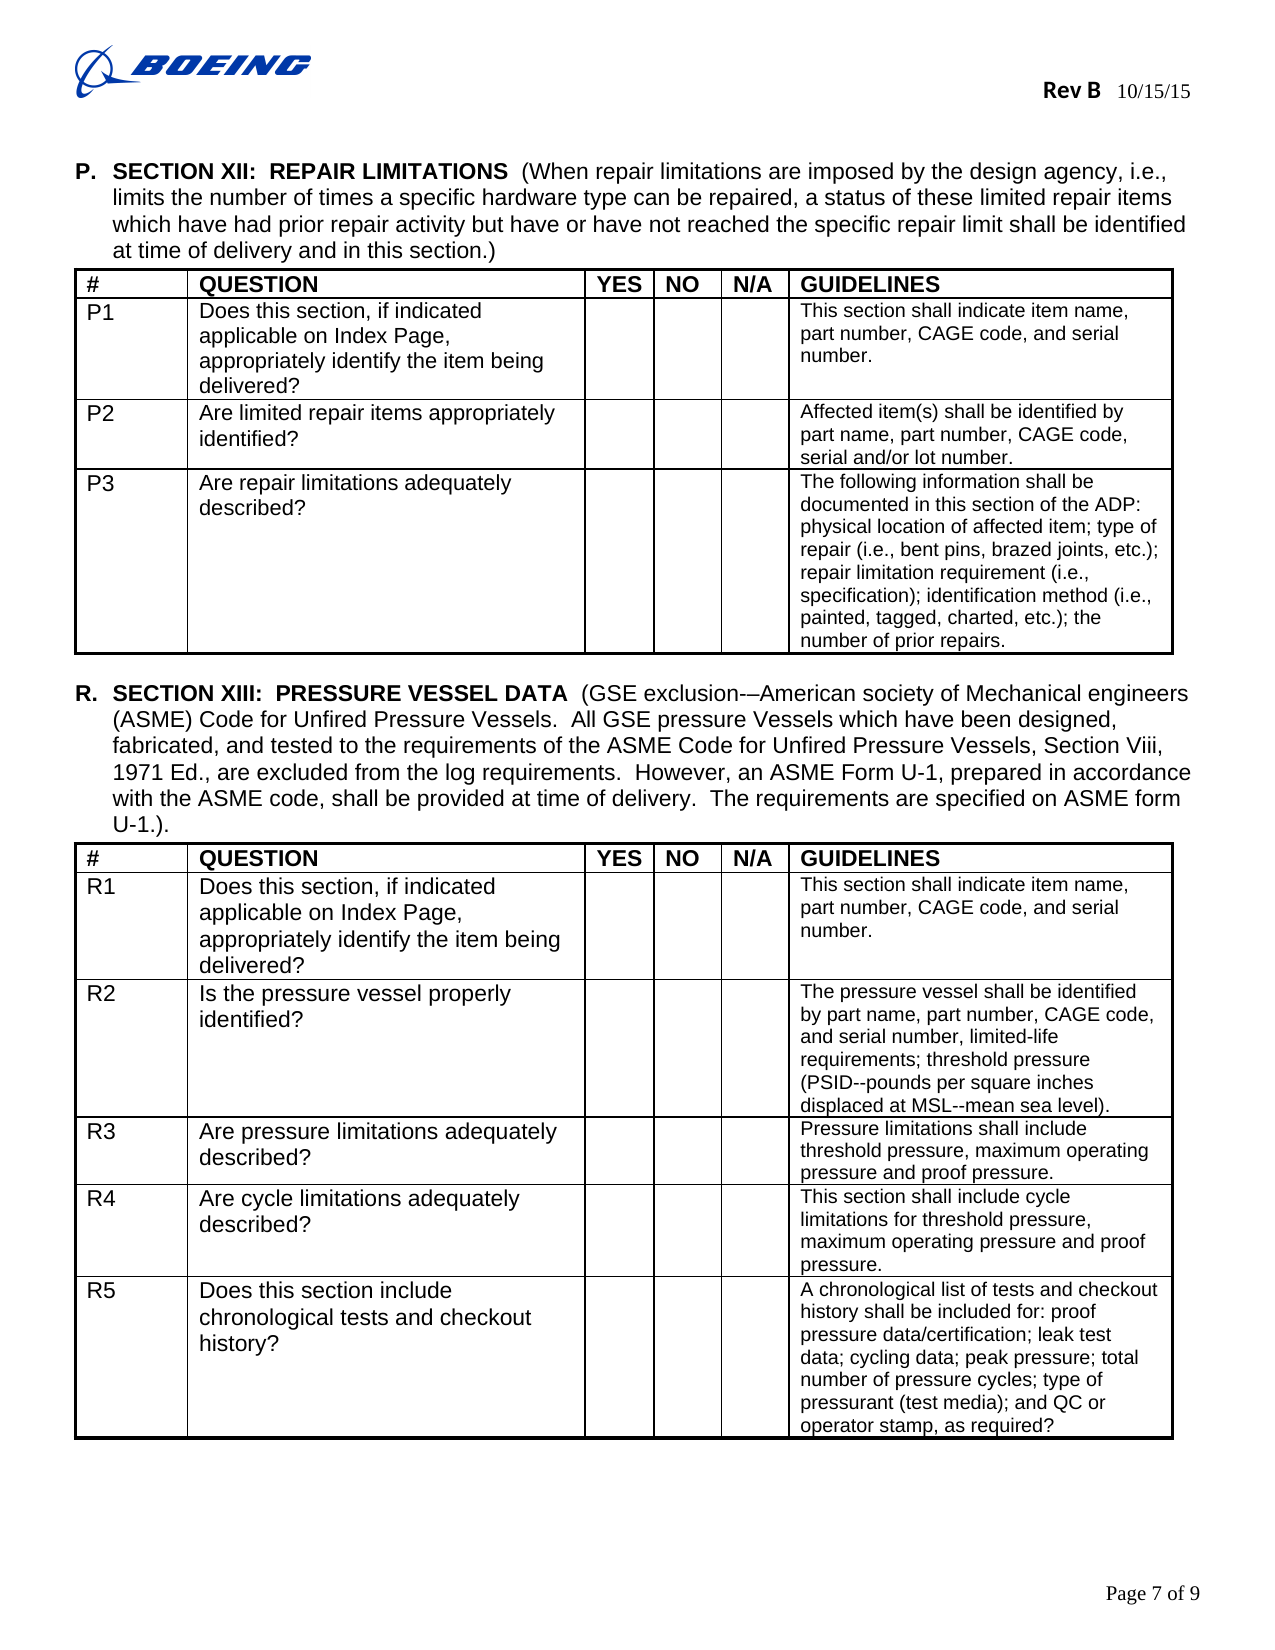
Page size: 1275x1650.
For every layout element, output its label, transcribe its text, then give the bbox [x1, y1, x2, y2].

table_cell [722, 1185, 788, 1276]
table_cell P1 [77, 299, 187, 399]
list SECTION XII: REPAIR LIMITATIONS (When repair limitations are imposed by the design agency, i.e., limits the number of times a specific hardware type can be repaired, a status of these limited repair items which have had prior repair activity but have or have not reached the specific repair limit shall be identified at time of delivery and in this section.) [75, 158, 1200, 263]
table_cell [722, 980, 788, 1116]
table_header QUESTION [188, 271, 584, 297]
table_cell [655, 1277, 721, 1436]
table_cell [655, 1185, 721, 1276]
table_cell [722, 1277, 788, 1436]
table_cell R3 [77, 1118, 187, 1183]
table_cell [655, 980, 721, 1116]
table_cell The following information shall be documented in this section of the ADP: physical location of affected item; type of repair (i.e., bent pins, brazed joints, etc.); repair limitation requirement (i.e., specification); identification method (i.e., painted, tagged, charted, etc.); the number of prior repairs. [790, 470, 1171, 652]
table_header GUIDELINES [790, 271, 1171, 297]
table_cell Pressure limitations shall include threshold pressure, maximum operating pressure and proof pressure. [790, 1118, 1171, 1183]
table_cell [586, 873, 653, 978]
table_cell Are limited repair items appropriately identified? [188, 400, 584, 468]
table_cell [655, 470, 721, 652]
table_cell P2 [77, 400, 187, 468]
table_header N/A [722, 271, 788, 297]
table_cell Are repair limitations adequately described? [188, 470, 584, 652]
table_cell [655, 299, 721, 399]
table_cell [586, 1118, 653, 1183]
table_cell R1 [77, 873, 187, 978]
table_header GUIDELINES [790, 845, 1171, 871]
table_cell R2 [77, 980, 187, 1116]
table_cell [586, 299, 653, 399]
table_header NO [655, 271, 721, 297]
table_cell Affected item(s) shall be identified by part name, part number, CAGE code, serial and/or lot number. [790, 400, 1171, 468]
table_cell [586, 1277, 653, 1436]
table_cell R5 [77, 1277, 187, 1436]
table_cell A chronological list of tests and checkout history shall be included for: proof pressure data/certification; leak test data; cycling data; peak pressure; total number of pressure cycles; type of pressurant (test media); and QC or operator stamp, as required? [790, 1277, 1171, 1436]
table_cell This section shall indicate item name, part number, CAGE code, and serial number. [790, 299, 1171, 399]
table_header N/A [722, 845, 788, 871]
table_cell R4 [77, 1185, 187, 1276]
table_cell [586, 980, 653, 1116]
table_cell Does this section, if indicated applicable on Index Page, appropriately identify the item being delivered? [188, 299, 584, 399]
table_cell Does this section, if indicated applicable on Index Page, appropriately identify the item being delivered? [188, 873, 584, 978]
table_cell [722, 400, 788, 468]
table_cell Does this section include chronological tests and checkout history? [188, 1277, 584, 1436]
table_cell [655, 873, 721, 978]
picture [75, 45, 311, 98]
table_header YES [586, 271, 653, 297]
table_header YES [586, 845, 653, 871]
table_cell This section shall include cycle limitations for threshold pressure, maximum operating pressure and proof pressure. [790, 1185, 1171, 1276]
table_cell [655, 1118, 721, 1183]
table_cell Are pressure limitations adequately described? [188, 1118, 584, 1183]
table_cell Are cycle limitations adequately described? [188, 1185, 584, 1276]
table_cell P3 [77, 470, 187, 652]
table_cell [722, 299, 788, 399]
table_cell Is the pressure vessel properly identified? [188, 980, 584, 1116]
table_cell [722, 873, 788, 978]
table_cell [722, 1118, 788, 1183]
table_header # [77, 845, 187, 871]
table_cell [722, 470, 788, 652]
table_cell The pressure vessel shall be identified by part name, part number, CAGE code, and serial number, limited-life requirements; threshold pressure (PSID--pounds per square inches displaced at MSL--mean sea level). [790, 980, 1171, 1116]
table_cell [586, 400, 653, 468]
table_cell This section shall indicate item name, part number, CAGE code, and serial number. [790, 873, 1171, 978]
table_header NO [655, 845, 721, 871]
table_header QUESTION [188, 845, 584, 871]
table_cell [586, 470, 653, 652]
list SECTION XIII: PRESSURE VESSEL DATA (GSE exclusion-–American society of Mechanical engineers (ASME) Code for Unfired Pressure Vessels. All GSE pressure Vessels which have been designed, fabricated, and tested to the requirements of the ASME Code for Unfired Pressure Vessels, Section Viii, 1971 Ed., are excluded from the log requirements. However, an ASME Form U-1, prepared in accordance with the ASME code, shall be provided at time of delivery. The requirements are specified on ASME form U-1.). [75, 680, 1200, 838]
table_cell [655, 400, 721, 468]
table_cell [586, 1185, 653, 1276]
table_header # [77, 271, 187, 297]
